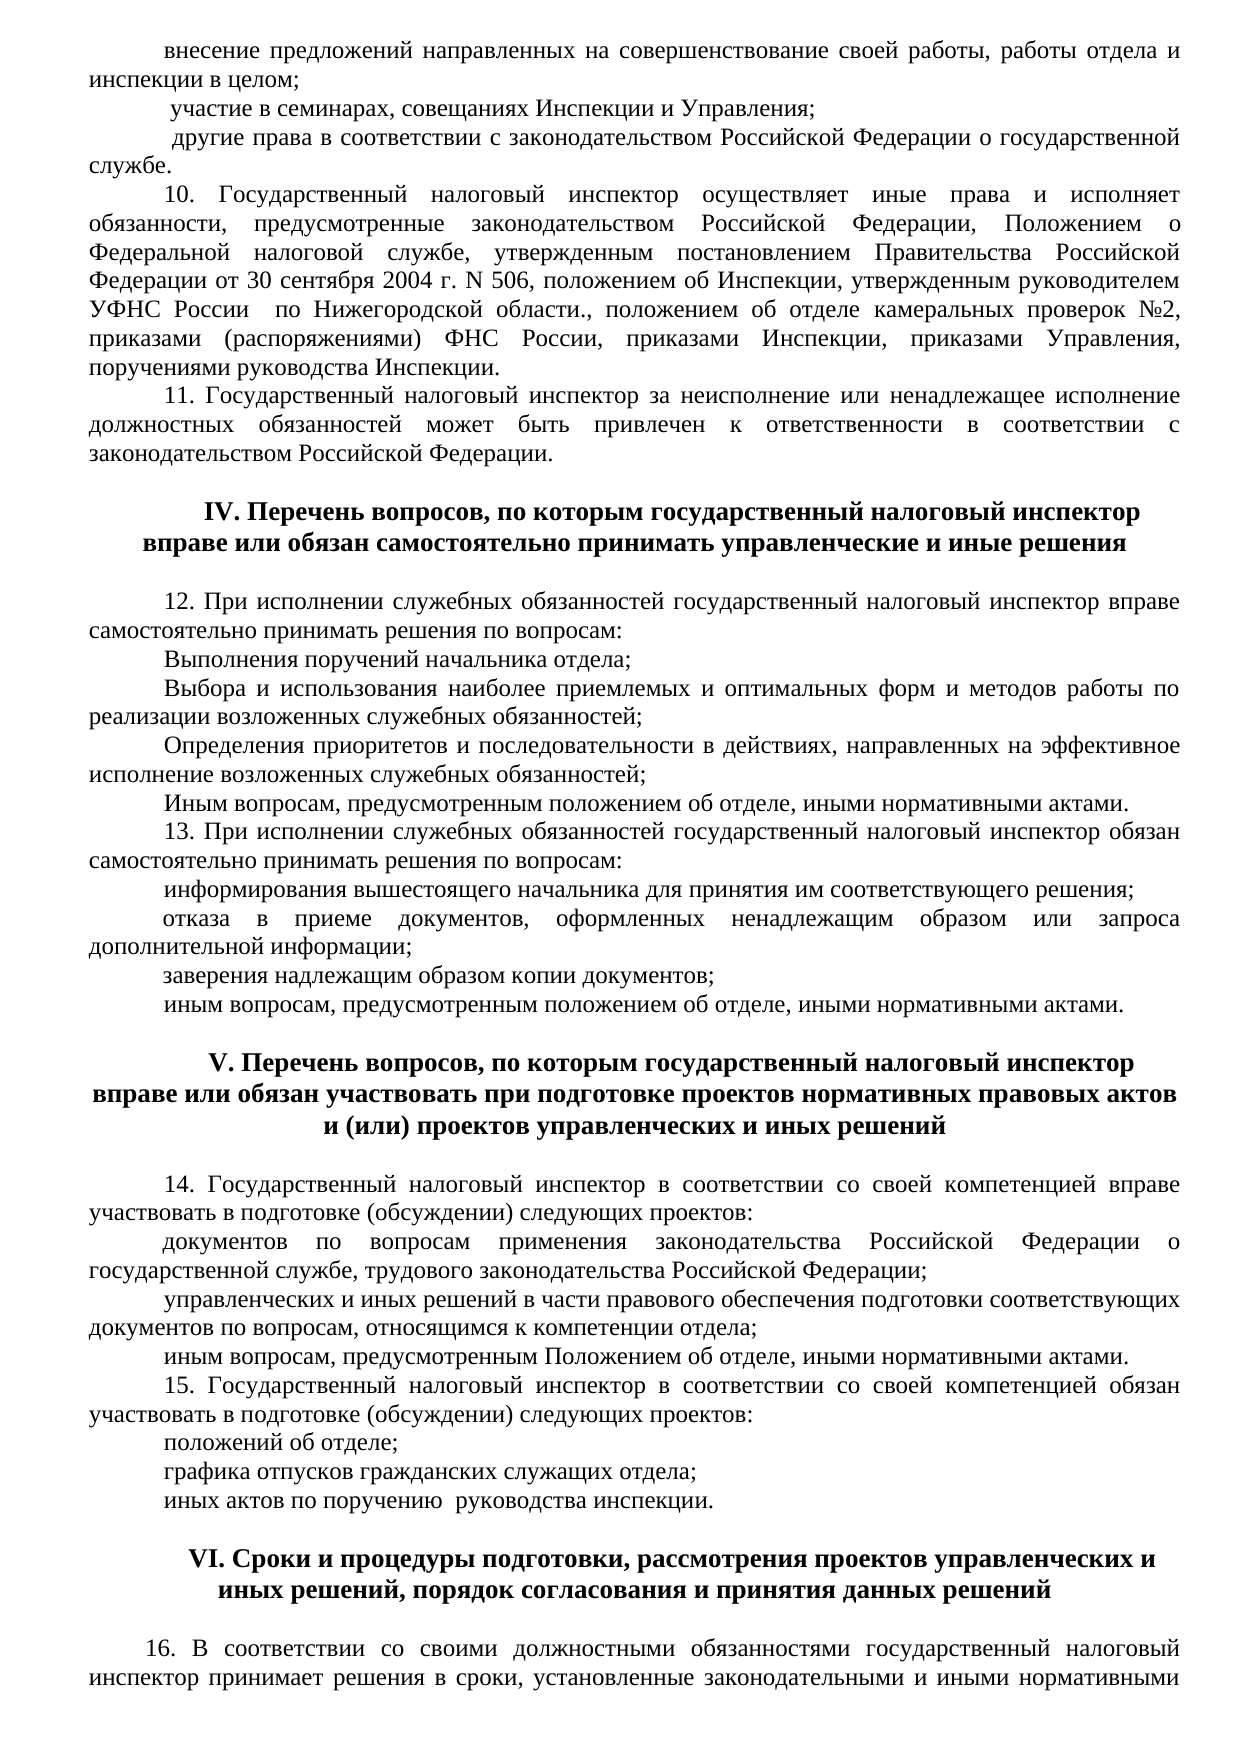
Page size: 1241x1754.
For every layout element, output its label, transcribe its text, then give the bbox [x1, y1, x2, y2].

text 14. Государственный налоговый инспектор в соответствии со своей компетенцией вправе участвовать в подготовке (обсуждении) следующих проектов: [89, 1169, 1181, 1226]
text 15. Государственный налоговый инспектор в соответствии со своей компетенцией обязан участвовать в подготовке (обсуждении) следующих проектов: [89, 1370, 1181, 1427]
text Выполнения поручений начальника отдела; [89, 644, 1181, 673]
text отказа в приеме документов, оформленных ненадлежащим образом или запроса дополнительной информации; [89, 903, 1181, 960]
text иных актов по поручению руководства инспекции. [89, 1485, 1181, 1514]
text 10. Государственный налоговый инспектор осуществляет иные права и исполняет обязанности, предусмотренные законодательством Российской Федерации, Положением о Федеральной налоговой службе, утвержденным постановлением Правительства Российской Федерации от 30 сентября 2004 г. N 506, положением об Инспекции, утвержденным руководителем УФНС России по Нижегородской области., положением об отделе камеральных проверок №2, приказами (распоряжениями) ФНС России, приказами Инспекции, приказами Управления, поручениями руководства Инспекции. [89, 179, 1181, 380]
text заверения надлежащим образом копии документов; [89, 960, 1181, 989]
text 13. При исполнении служебных обязанностей государственный налоговый инспектор обязан самостоятельно принимать решения по вопросам: [89, 816, 1181, 874]
text 11. Государственный налоговый инспектор за неисполнение или ненадлежащее исполнение должностных обязанностей может быть привлечен к ответственности в соответствии с законодательством Российской Федерации. [89, 380, 1181, 467]
text документов по вопросам применения законодательства Российской Федерации о государственной службе, трудового законодательства Российской Федерации; [89, 1226, 1181, 1284]
text управленческих и иных решений в части правового обеспечения подготовки соответствующих документов по вопросам, относящимся к компетенции отдела; [89, 1284, 1181, 1341]
text положений об отделе; [89, 1427, 1181, 1456]
text Выбора и использования наиболее приемлемых и оптимальных форм и методов работы по реализации возложенных служебных обязанностей; [89, 673, 1181, 730]
text VI. Сроки и процедуры подготовки, рассмотрения проектов управленческих и иных решений, порядок согласования и принятия данных решений [89, 1542, 1181, 1605]
text участие в семинарах, совещаниях Инспекции и Управления; [89, 93, 1181, 122]
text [89, 1633, 1181, 1691]
text другие права в соответствии с законодательством Российской Федерации о государственной службе. [89, 122, 1181, 179]
text иным вопросам, предусмотренным Положением об отделе, иными нормативными актами. [89, 1341, 1181, 1370]
text иным вопросам, предусмотренным положением об отделе, иными нормативными актами. [89, 989, 1181, 1018]
text IV. Перечень вопросов, по которым государственный налоговый инспектор вправе или обязан самостоятельно принимать управленческие и иные решения [89, 495, 1181, 558]
text внесение предложений направленных на совершенствование своей работы, работы отдела и инспекции в целом; [89, 35, 1181, 93]
text 12. При исполнении служебных обязанностей государственный налоговый инспектор вправе самостоятельно принимать решения по вопросам: [89, 586, 1181, 644]
text Определения приоритетов и последовательности в действиях, направленных на эффективное исполнение возложенных служебных обязанностей; [89, 730, 1181, 788]
text информирования вышестоящего начальника для принятия им соответствующего решения; [89, 874, 1181, 903]
text Иным вопросам, предусмотренным положением об отделе, иными нормативными актами. [89, 788, 1181, 816]
text V. Перечень вопросов, по которым государственный налоговый инспектор вправе или обязан участвовать при подготовке проектов нормативных правовых актов и (или) проектов управленческих и иных решений [89, 1046, 1181, 1140]
text графика отпусков гражданских служащих отдела; [89, 1456, 1181, 1485]
